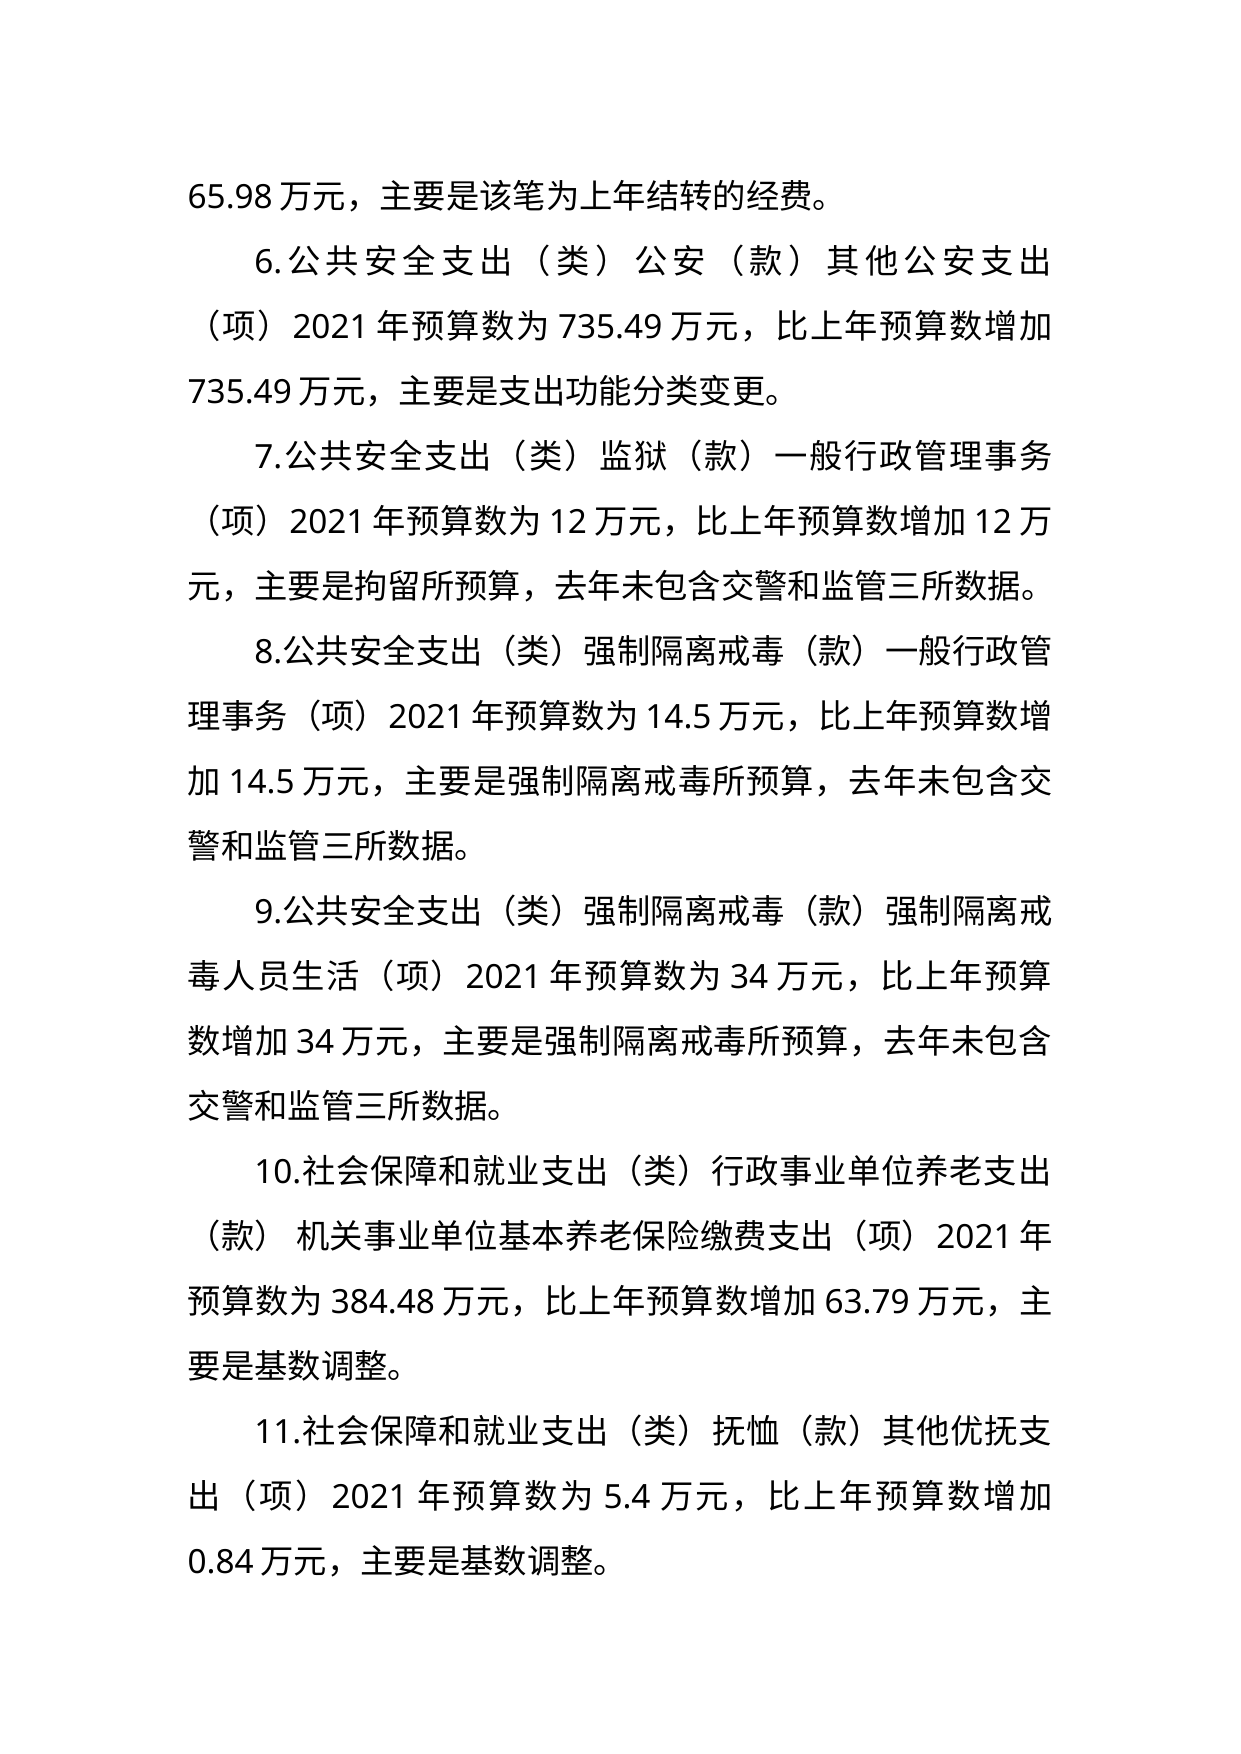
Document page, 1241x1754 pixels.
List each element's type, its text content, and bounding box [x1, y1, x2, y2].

text 9.公共安全支出（类）强制隔离戒毒（款）强制隔离戒毒人员生活（项）2021年预算数为34万元，比上年预算数增加34万元，主要是强制隔离戒毒所预算，去年未包含交警和监管三所数据。 [187, 877, 1053, 1137]
text 7.公共安全支出（类）监狱（款）一般行政管理事务（项）2021年预算数为12万元，比上年预算数增加12万元，主要是拘留所预算，去年未包含交警和监管三所数据。 [187, 422, 1053, 617]
text 11.社会保障和就业支出（类）抚恤（款）其他优抚支出（项）2021年预算数为5.4万元，比上年预算数增加0.84万元，主要是基数调整。 [187, 1397, 1053, 1592]
text 6.公共安全支出（类）公安（款）其他公安支出（项）2021年预算数为735.49万元，比上年预算数增加735.49万元，主要是支出功能分类变更。 [187, 227, 1053, 422]
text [187, 162, 1053, 227]
text 8.公共安全支出（类）强制隔离戒毒（款）一般行政管理事务（项）2021年预算数为14.5万元，比上年预算数增加14.5万元，主要是强制隔离戒毒所预算，去年未包含交警和监管三所数据。 [187, 617, 1053, 877]
text 10.社会保障和就业支出（类）行政事业单位养老支出（款） 机关事业单位基本养老保险缴费支出（项）2021年预算数为384.48万元，比上年预算数增加63.79万元，主要是基数调整。 [187, 1137, 1053, 1397]
